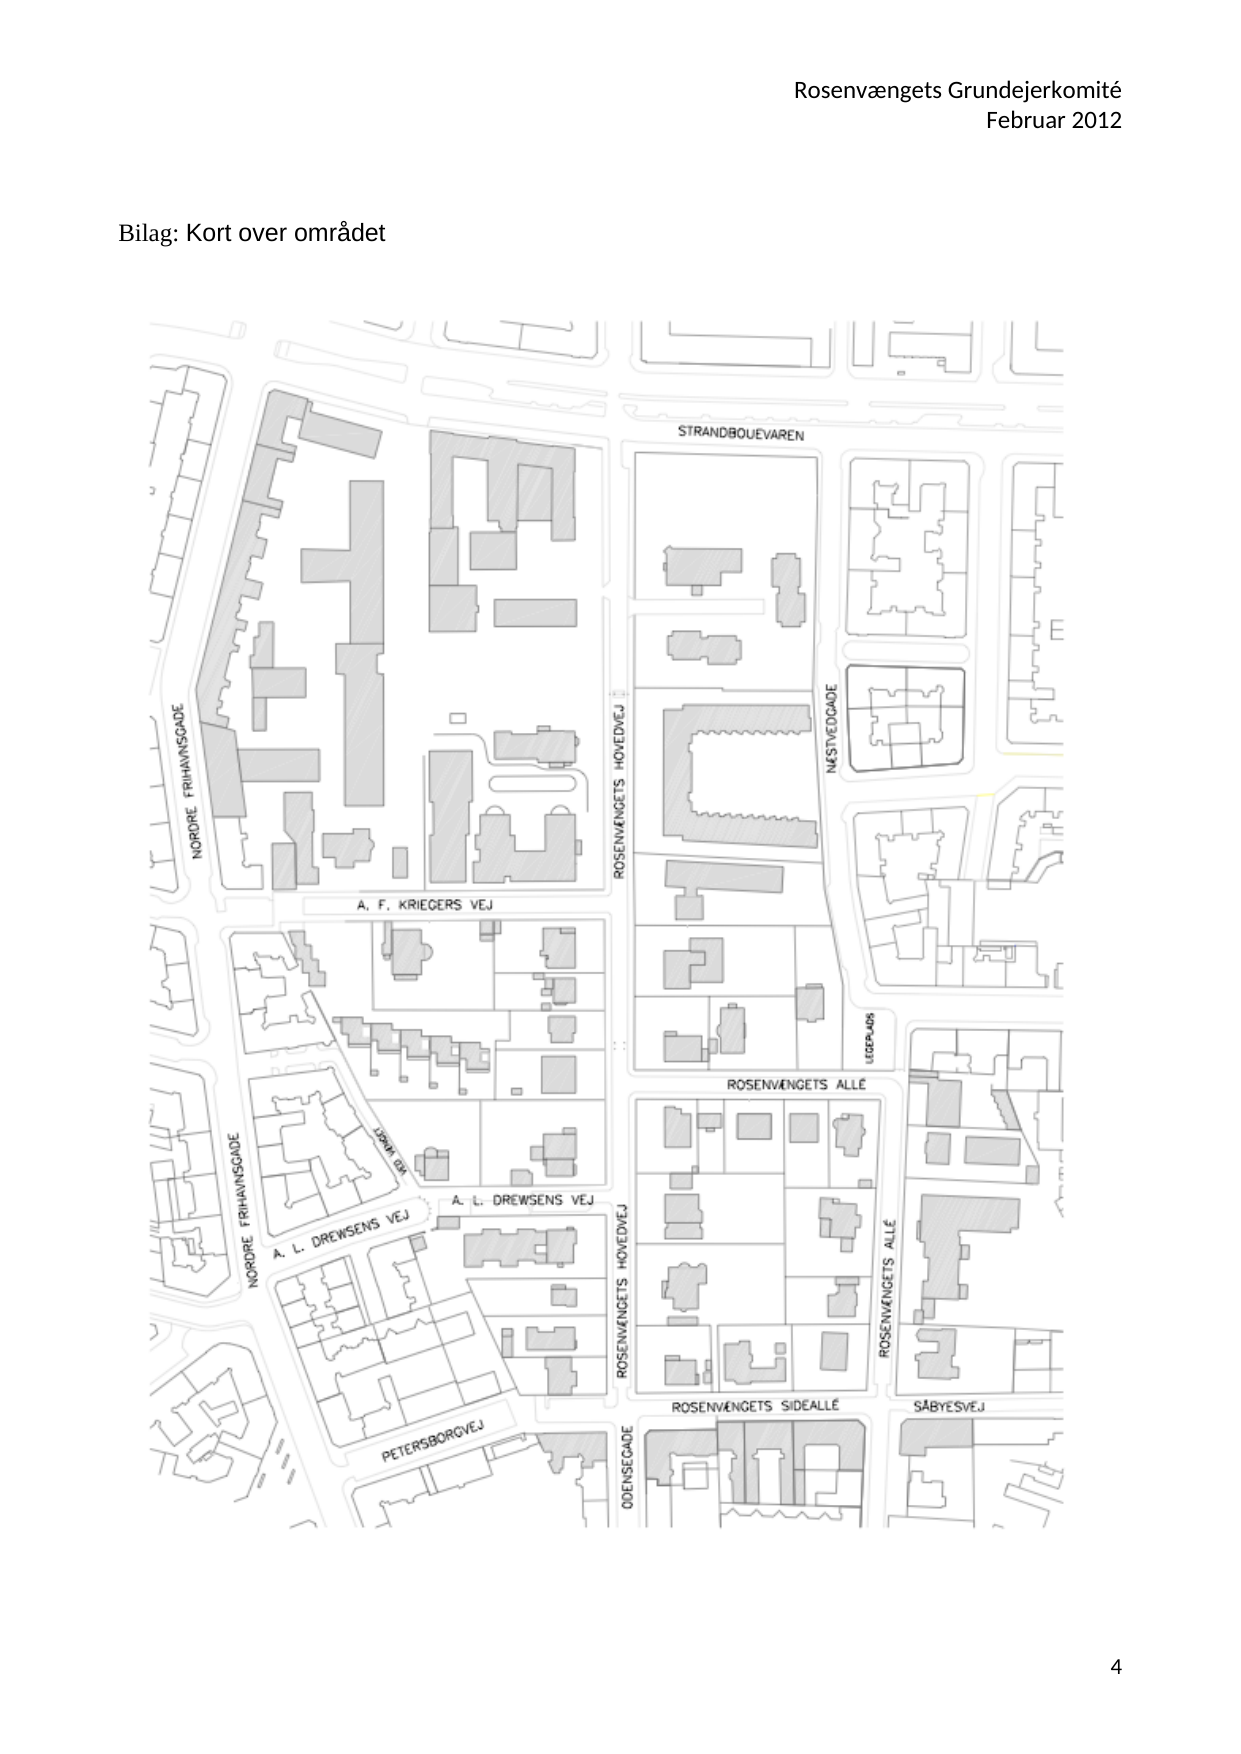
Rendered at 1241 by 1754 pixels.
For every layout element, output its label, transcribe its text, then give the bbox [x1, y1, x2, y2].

picture [136, 259, 1074, 1589]
text Bilag: Kort over området [118, 218, 1122, 247]
